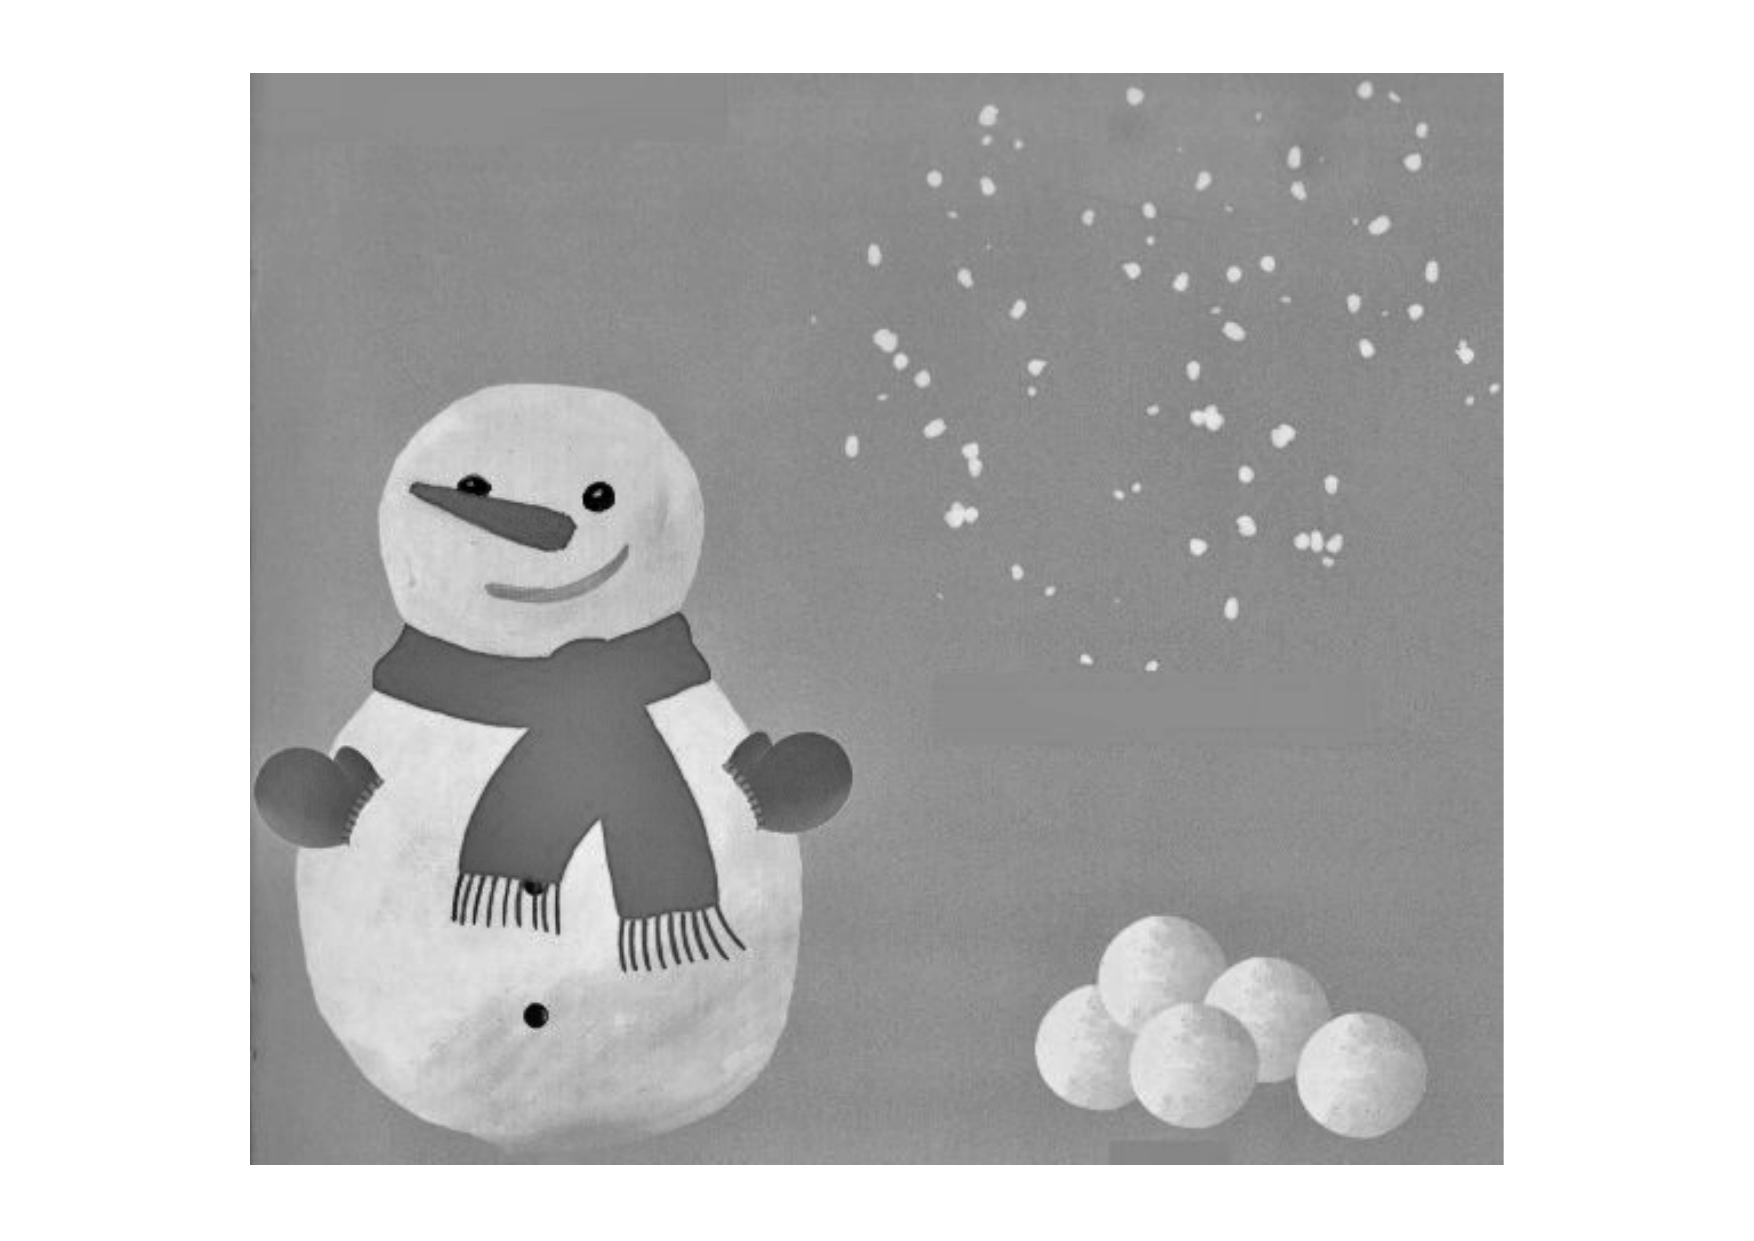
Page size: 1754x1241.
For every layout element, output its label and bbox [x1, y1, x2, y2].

picture [250, 73, 1504, 1165]
